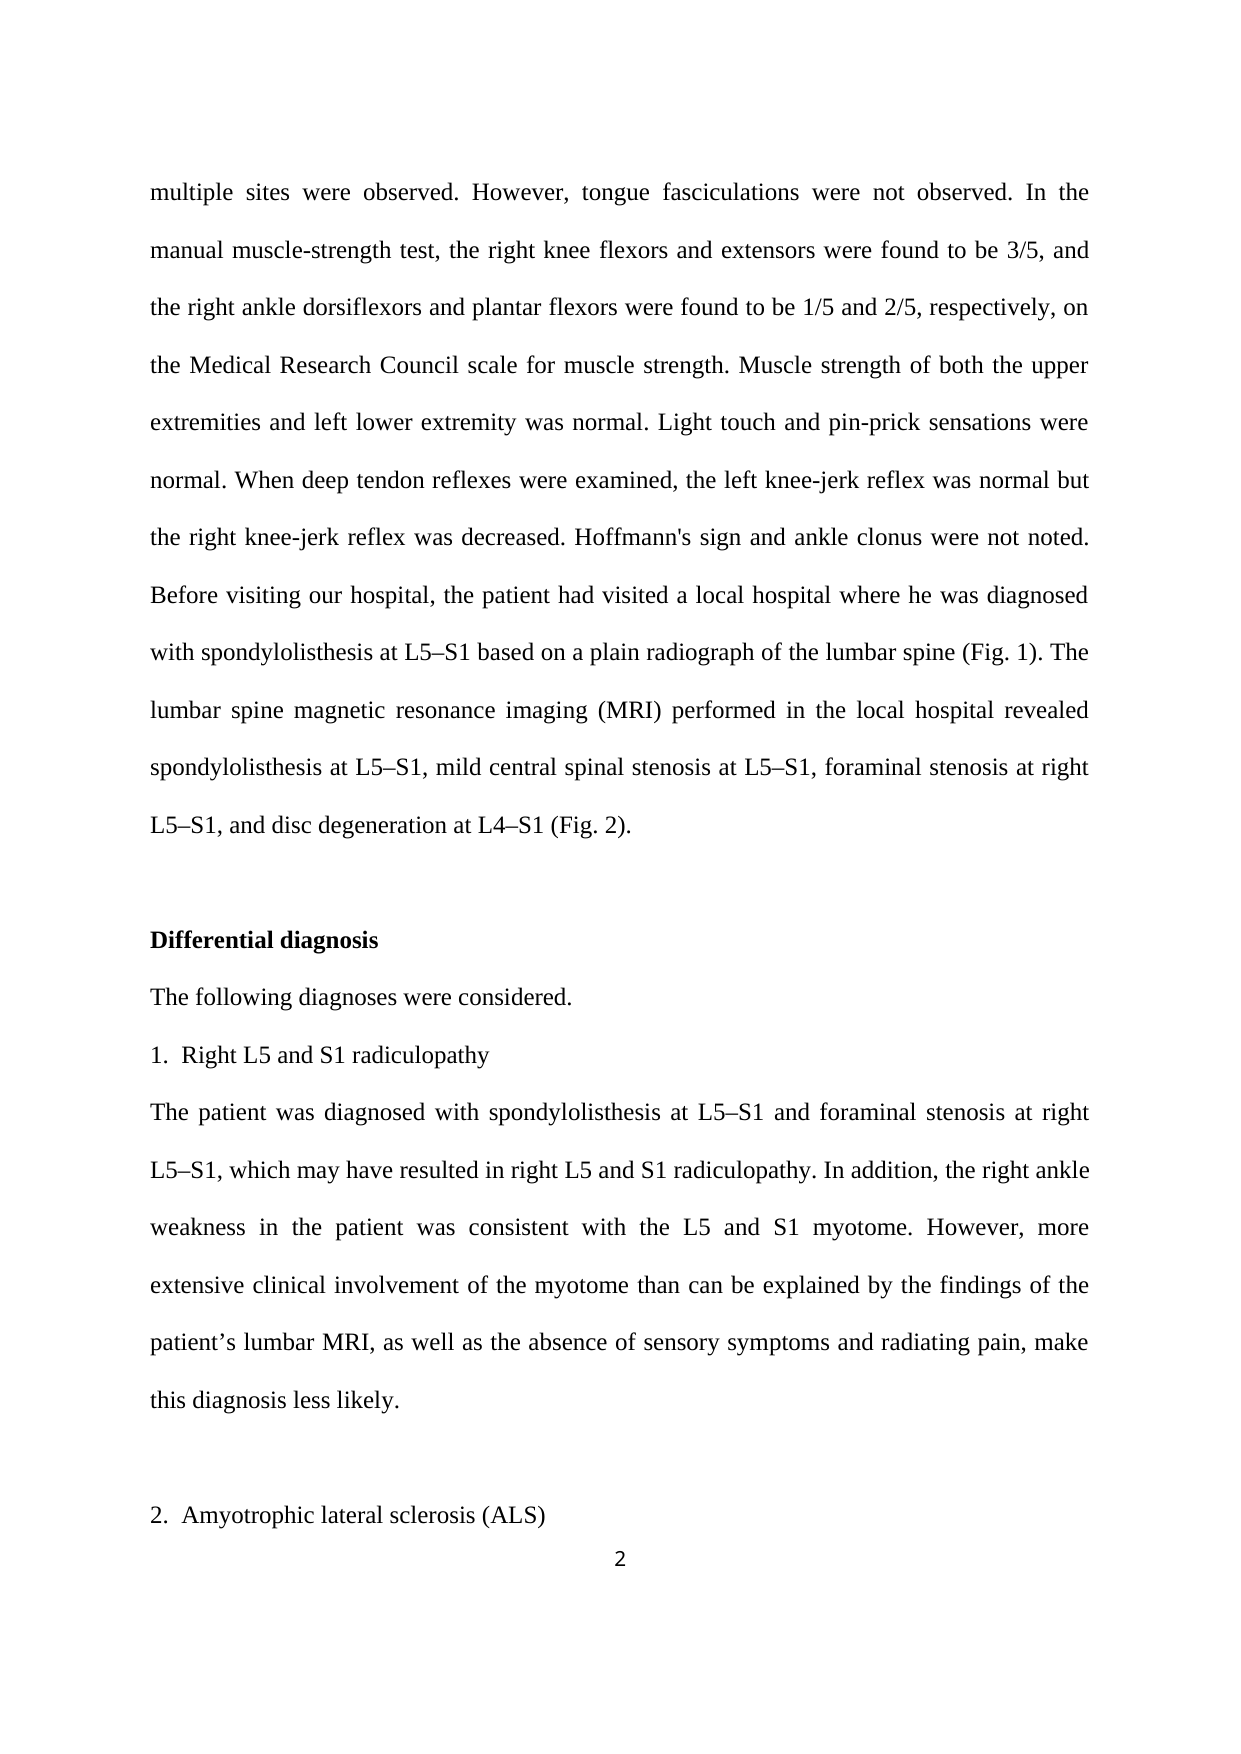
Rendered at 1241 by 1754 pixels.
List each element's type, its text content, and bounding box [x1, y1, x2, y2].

list Amyotrophic lateral sclerosis (ALS) [150, 1500, 1090, 1528]
text Differential diagnosis [150, 925, 1090, 953]
list The patient was diagnosed with spondylolisthesis at L5–S1 and foraminal stenosis at right L5–S1, which may have resulted in right L5 and S1 radiculopathy. In addition, the right ankle weakness in the patient was consistent with the L5 and S1 myotome. However, more extensive clinical involvement of the myotome than can be explained by the findings of the patient’s lumbar MRI, as well as the absence of sensory symptoms and radiating pain, make this diagnosis less likely. [150, 1097, 1090, 1413]
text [150, 177, 1090, 838]
text The following diagnoses were considered. [150, 982, 1090, 1011]
list Right L5 and S1 radiculopathy [150, 1040, 1090, 1068]
